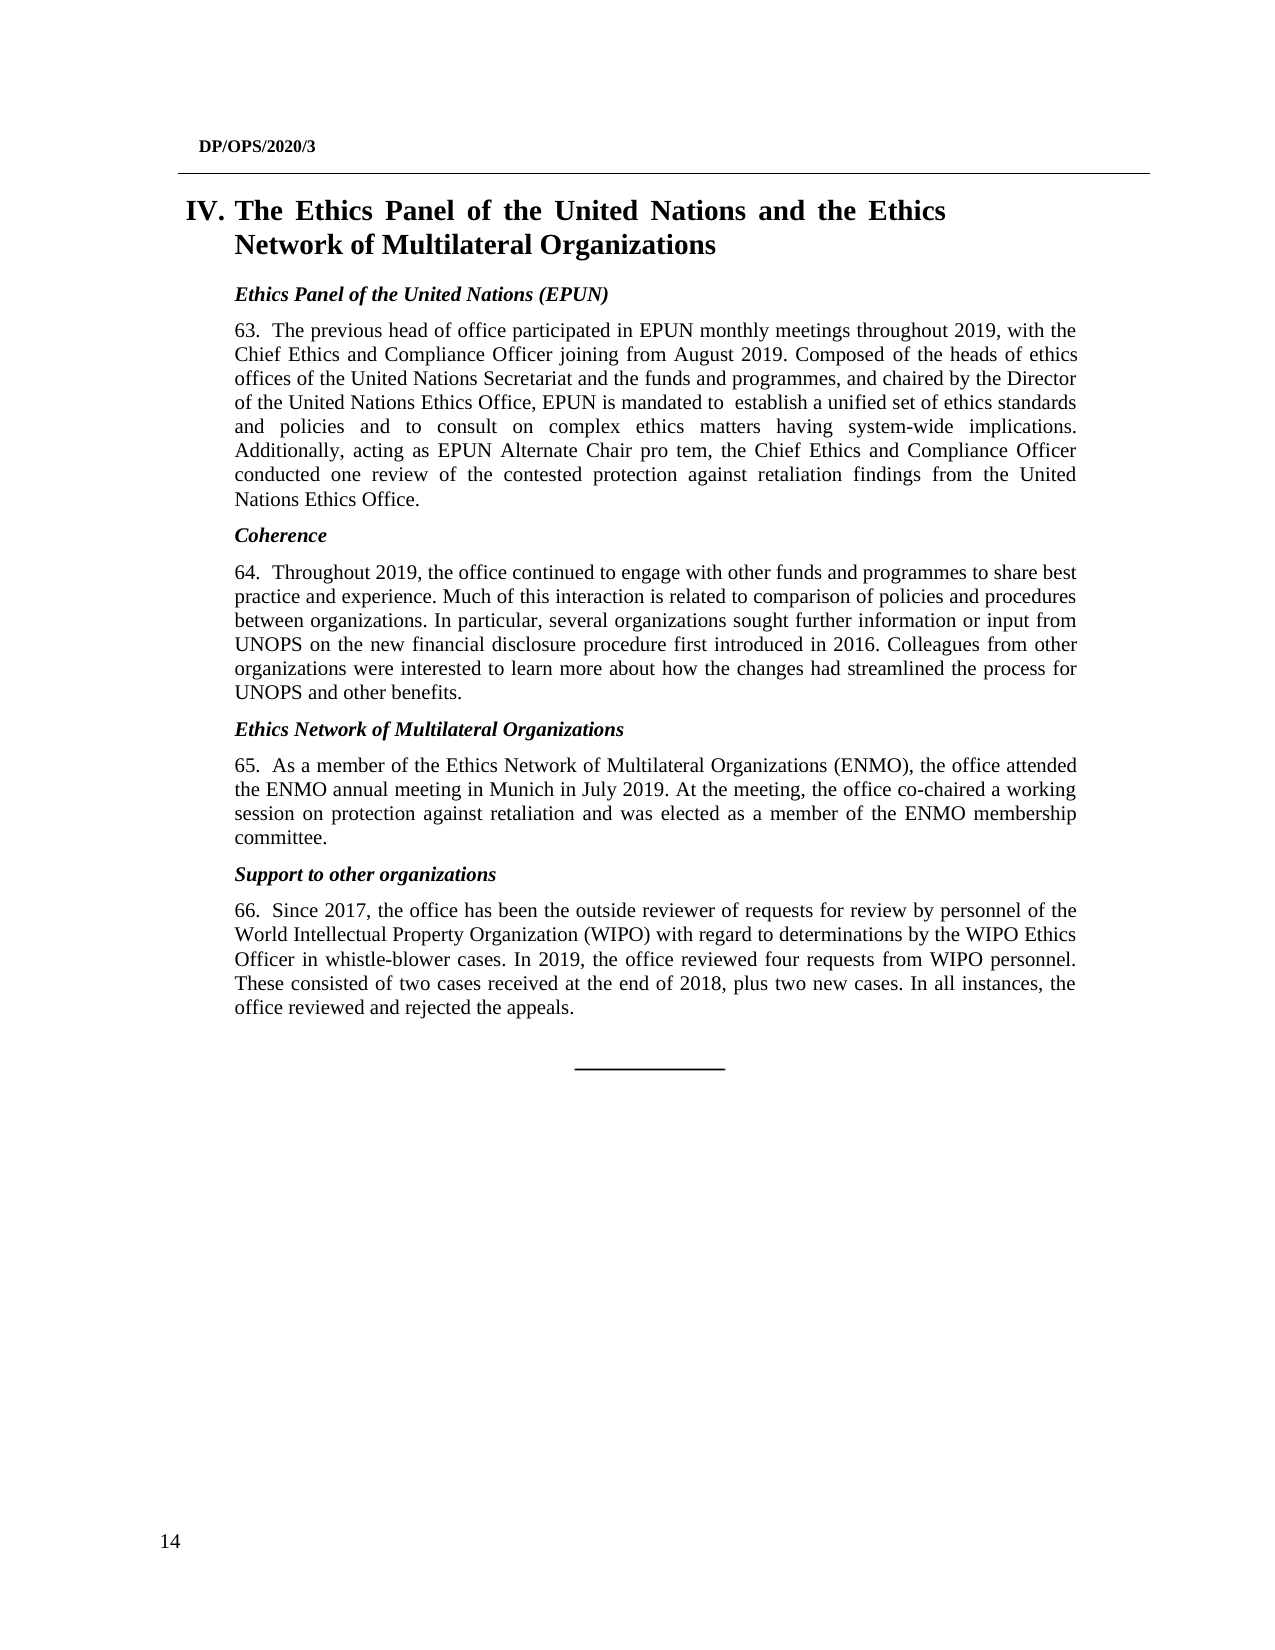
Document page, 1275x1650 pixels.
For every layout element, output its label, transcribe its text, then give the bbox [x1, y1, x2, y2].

text Support to other organizations [178, 862, 1078, 886]
text Ethics Panel of the United Nations (EPUN) [178, 281, 1078, 306]
text Ethics Network of Multilateral Organizations [178, 716, 1078, 741]
text Coherence [178, 523, 1078, 547]
picture [574, 1067, 729, 1073]
list Since 2017, the office has been the outside reviewer of requests for review by personnel of the World Intellectual Property Organization (WIPO) with regard to determinations by the WIPO Ethics Officer in whistle-blower cases. In 2019, the office reviewed four requests from WIPO personnel. These consisted of two cases received at the end of 2018, plus two new cases. In all instances, the office reviewed and rejected the appeals. [234, 898, 1078, 1019]
list As a member of the Ethics Network of Multilateral Organizations (ENMO), the office attended the ENMO annual meeting in Munich in July 2019. At the meeting, the office co-chaired a working session on protection against retaliation and was elected as a member of the ENMO membership committee. [234, 753, 1078, 849]
subtitle The Ethics Panel of the United Nations and the Ethics Network of Multilateral Organizations [225, 193, 948, 261]
list The previous head of office participated in EPUN monthly meetings throughout 2019, with the Chief Ethics and Compliance Officer joining from August 2019. Composed of the heads of ethics offices of the United Nations Secretariat and the funds and programmes, and chaired by the Director of the United Nations Ethics Office, EPUN is mandated to establish a unified set of ethics standards and policies and to consult on complex ethics matters having system-wide implications. Additionally, acting as EPUN Alternate Chair pro tem, the Chief Ethics and Compliance Officer conducted one review of the contested protection against retaliation findings from the United Nations Ethics Office. [234, 318, 1078, 511]
list Throughout 2019, the office continued to engage with other funds and programmes to share best practice and experience. Much of this interaction is related to comparison of policies and procedures between organizations. In particular, several organizations sought further information or input from UNOPS on the new financial disclosure procedure first introduced in 2016. Colleagues from other organizations were interested to learn more about how the changes had streamlined the process for UNOPS and other benefits. [234, 559, 1078, 704]
